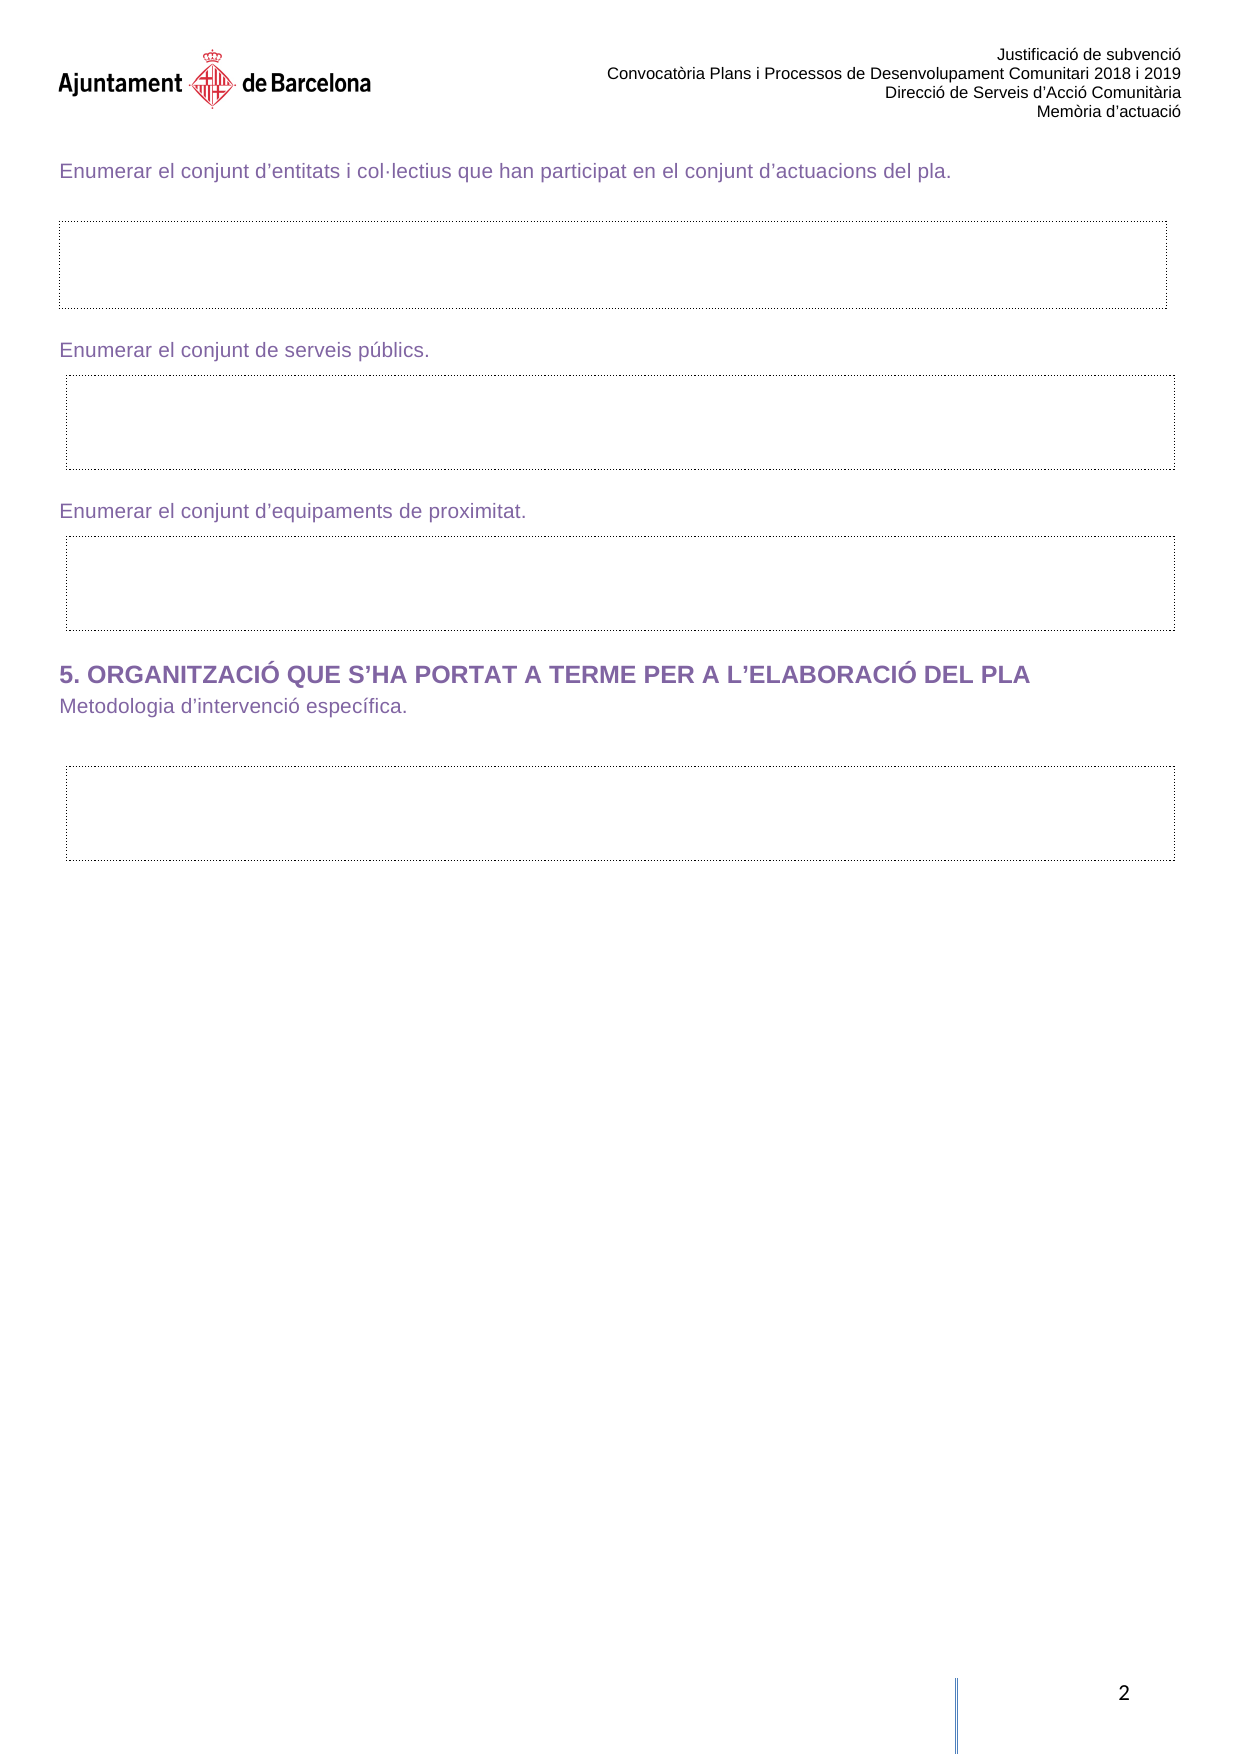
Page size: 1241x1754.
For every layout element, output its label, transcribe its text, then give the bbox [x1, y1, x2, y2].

picture [58, 49, 371, 109]
text Enumerar el conjunt d’entitats i col·lectius que han participat en el conjunt d’actuacions del pla. [59, 159, 1181, 191]
text Metodologia d’intervenció específica. [59, 694, 1181, 725]
text 5. ORGANITZACIÓ QUE S’HA PORTAT A TERME PER A L’ELABORACIÓ DEL PLA [59, 660, 1181, 688]
table_header [67, 536, 1174, 630]
table_header [67, 375, 1174, 469]
table_header [67, 766, 1174, 860]
text Enumerar el conjunt de serveis públics. [59, 338, 1181, 369]
table_header [59, 221, 1167, 308]
text Enumerar el conjunt d’equipaments de proximitat. [59, 499, 1181, 530]
